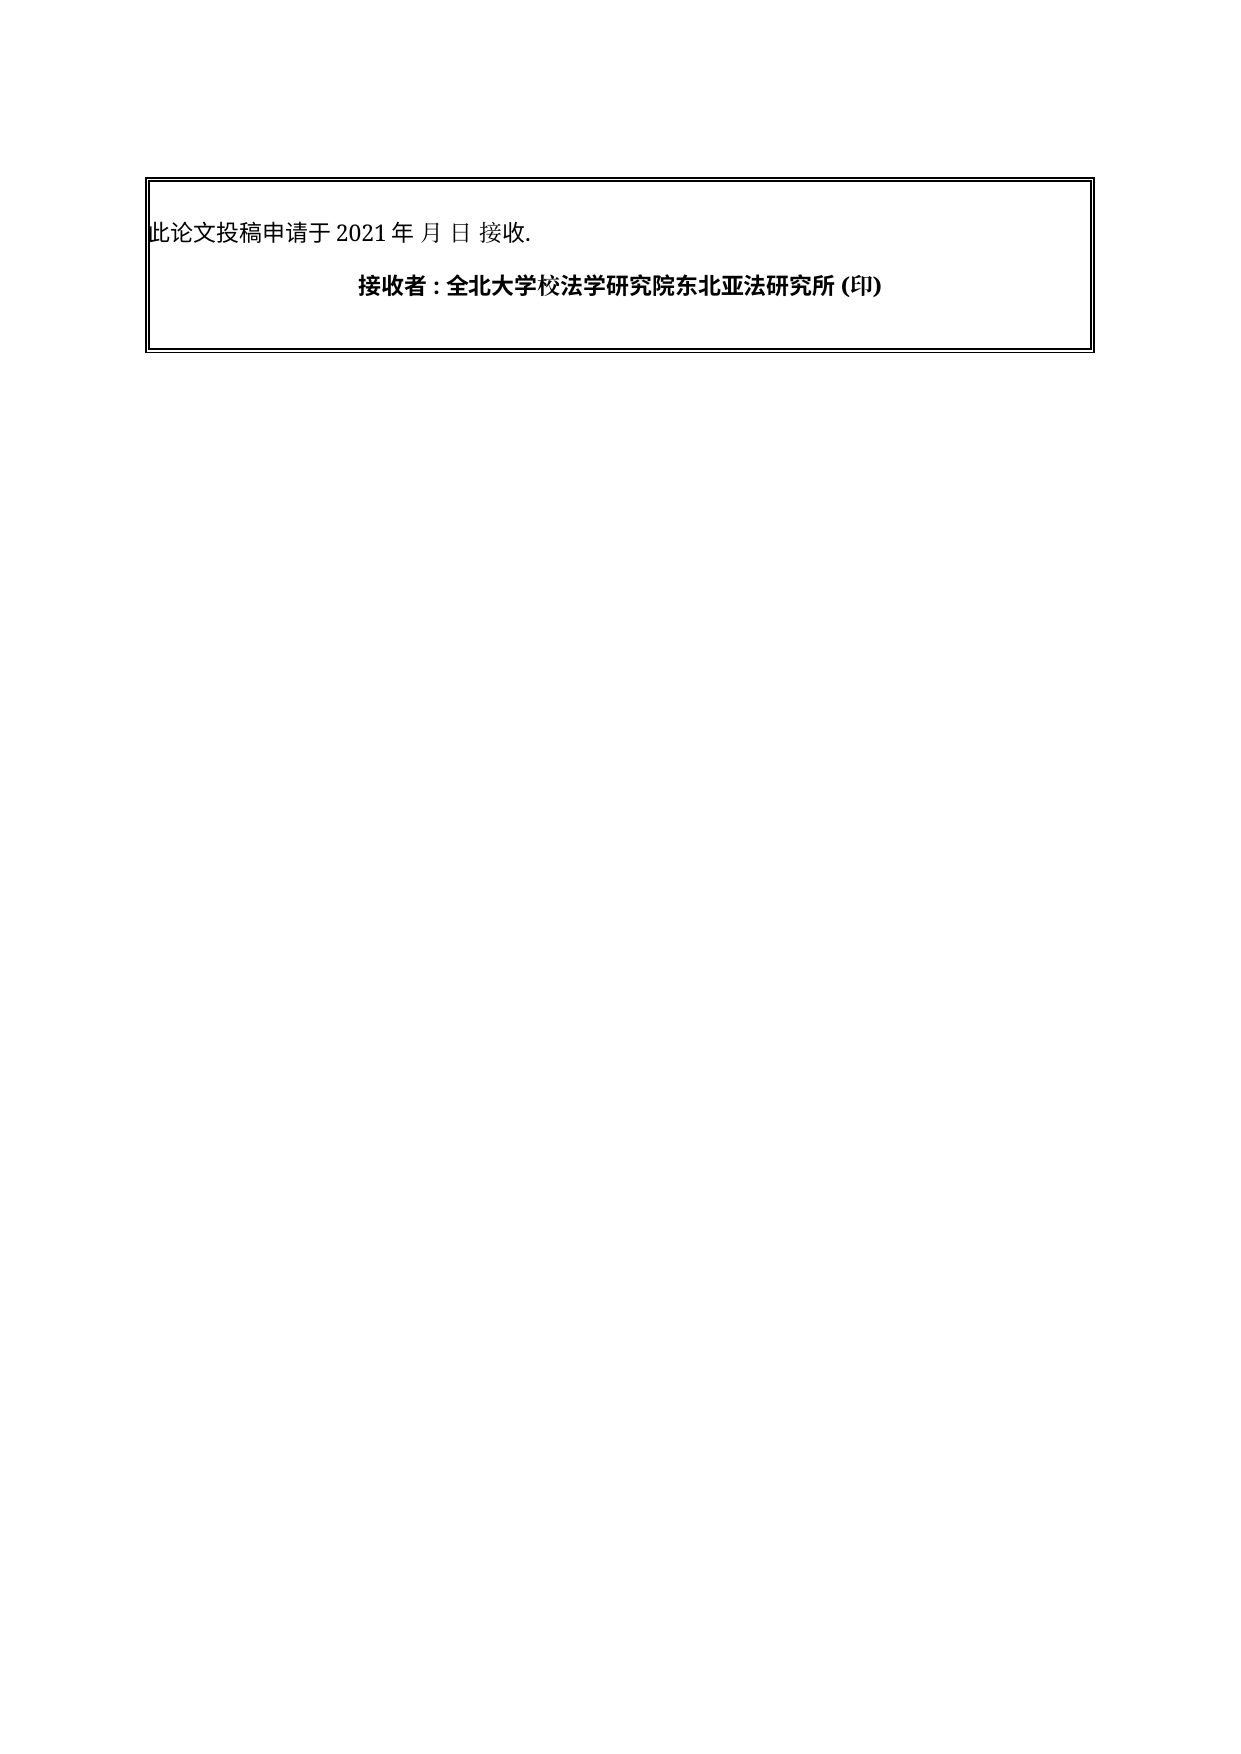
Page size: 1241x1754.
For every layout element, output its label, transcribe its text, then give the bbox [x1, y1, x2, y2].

table_header 此论文投稿申请于2021年 月 日 接收. 接收者 : 全北大学校法学研究院东北亚法研究所 (印) [150, 182, 1090, 348]
